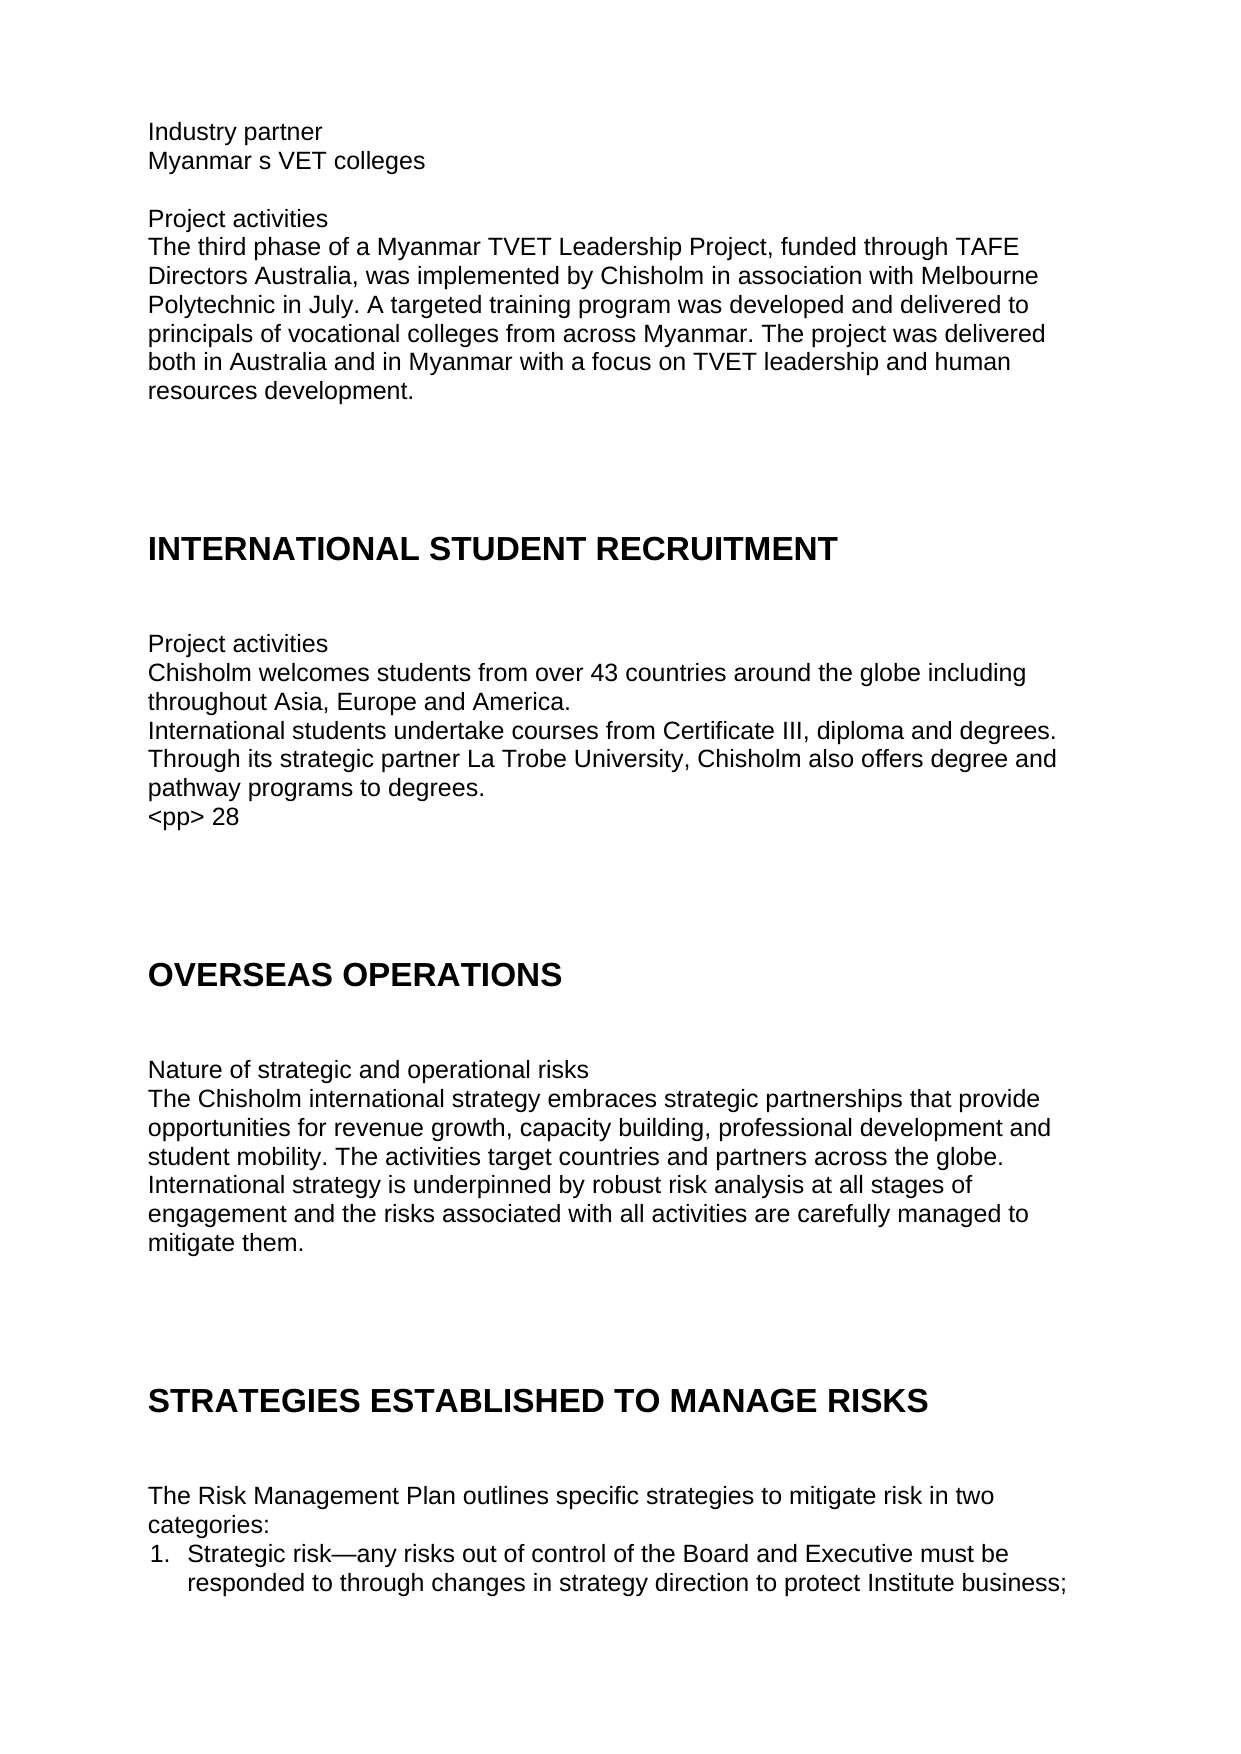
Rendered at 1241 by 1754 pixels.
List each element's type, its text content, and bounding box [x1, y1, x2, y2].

subtitle STRATEGIES ESTABLISHED TO MANAGE RISKS [148, 1381, 1093, 1419]
text The Chisholm international strategy embraces strategic partnerships that provide opportunities for revenue growth, capacity building, professional development and student mobility. The activities target countries and partners across the globe. International strategy is underpinned by robust risk analysis at all stages of engagement and the risks associated with all activities are carefully managed to mitigate them. [148, 1084, 1093, 1257]
subtitle OVERSEAS OPERATIONS [148, 955, 1093, 993]
text Nature of strategic and operational risks [148, 1055, 1093, 1084]
text Project activities [148, 629, 1093, 658]
text Myanmar s VET colleges [148, 146, 1093, 175]
text <pp> 28 [148, 802, 1093, 831]
text International students undertake courses from Certificate III, diploma and degrees. Through its strategic partner La Trobe University, Chisholm also offers degree and pathway programs to degrees. [148, 716, 1093, 802]
text Industry partner [148, 117, 1093, 146]
text Chisholm welcomes students from over 43 countries around the globe including throughout Asia, Europe and America. [148, 658, 1093, 716]
list Strategic risk—any risks out of control of the Board and Executive must be responded to through changes in strategy direction to protect Institute business; [149, 1539, 1093, 1596]
text The third phase of a Myanmar TVET Leadership Project, funded through TAFE Directors Australia, was implemented by Chisholm in association with Melbourne Polytechnic in July. A targeted training program was developed and delivered to principals of vocational colleges from across Myanmar. The project was delivered both in Australia and in Myanmar with a focus on TVET leadership and human resources development. [148, 232, 1093, 405]
text Project activities [148, 203, 1093, 232]
text The Risk Management Plan outlines specific strategies to mitigate risk in two categories: [148, 1481, 1093, 1539]
subtitle INTERNATIONAL STUDENT RECRUITMENT [148, 529, 1093, 567]
